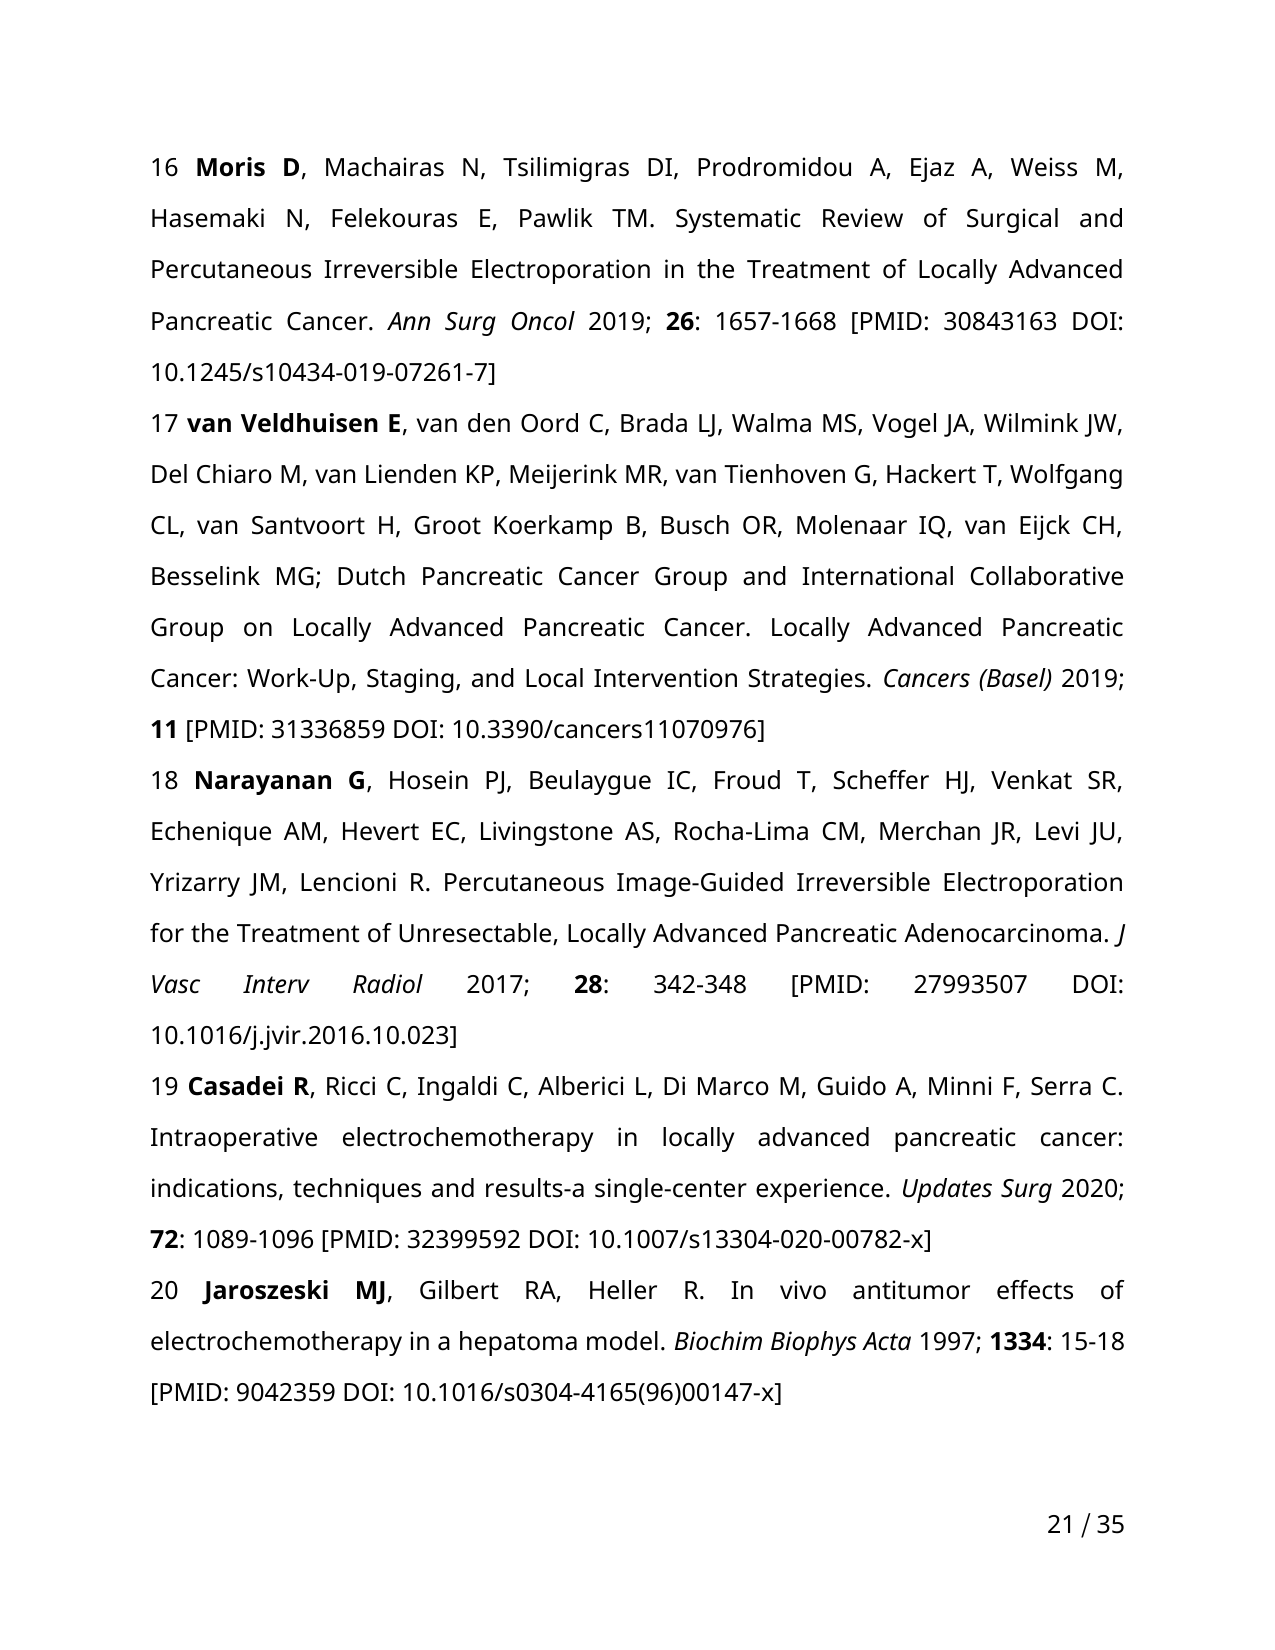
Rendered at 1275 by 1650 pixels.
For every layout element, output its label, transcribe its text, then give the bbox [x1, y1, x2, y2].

text 20 Jaroszeski MJ, Gilbert RA, Heller R. In vivo antitumor effects of electrochemotherapy in a hepatoma model. Biochim Biophys Acta 1997; 1334: 15-18 [PMID: 9042359 DOI: 10.1016/s0304-4165(96)00147-x] [150, 1273, 1125, 1409]
text 17 van Veldhuisen E, van den Oord C, Brada LJ, Walma MS, Vogel JA, Wilmink JW, Del Chiaro M, van Lienden KP, Meijerink MR, van Tienhoven G, Hackert T, Wolfgang CL, van Santvoort H, Groot Koerkamp B, Busch OR, Molenaar IQ, van Eijck CH, Besselink MG; Dutch Pancreatic Cancer Group and International Collaborative Group on Locally Advanced Pancreatic Cancer. Locally Advanced Pancreatic Cancer: Work-Up, Staging, and Local Intervention Strategies. Cancers (Basel) 2019; 11 [PMID: 31336859 DOI: 10.3390/cancers11070976] [150, 405, 1125, 746]
text 18 Narayanan G, Hosein PJ, Beulaygue IC, Froud T, Scheffer HJ, Venkat SR, Echenique AM, Hevert EC, Livingstone AS, Rocha-Lima CM, Merchan JR, Levi JU, Yrizarry JM, Lencioni R. Percutaneous Image-Guided Irreversible Electroporation for the Treatment of Unresectable, Locally Advanced Pancreatic Adenocarcinoma. J Vasc Interv Radiol 2017; 28: 342-348 [PMID: 27993507 DOI: 10.1016/j.jvir.2016.10.023] [150, 762, 1125, 1052]
text 19 Casadei R, Ricci C, Ingaldi C, Alberici L, Di Marco M, Guido A, Minni F, Serra C. Intraoperative electrochemotherapy in locally advanced pancreatic cancer: indications, techniques and results-a single-center experience. Updates Surg 2020; 72: 1089-1096 [PMID: 32399592 DOI: 10.1007/s13304-020-00782-x] [150, 1069, 1125, 1256]
text 16 Moris D, Machairas N, Tsilimigras DI, Prodromidou A, Ejaz A, Weiss M, Hasemaki N, Felekouras E, Pawlik TM. Systematic Review of Surgical and Percutaneous Irreversible Electroporation in the Treatment of Locally Advanced Pancreatic Cancer. Ann Surg Oncol 2019; 26: 1657-1668 [PMID: 30843163 DOI: 10.1245/s10434-019-07261-7] [150, 150, 1125, 388]
